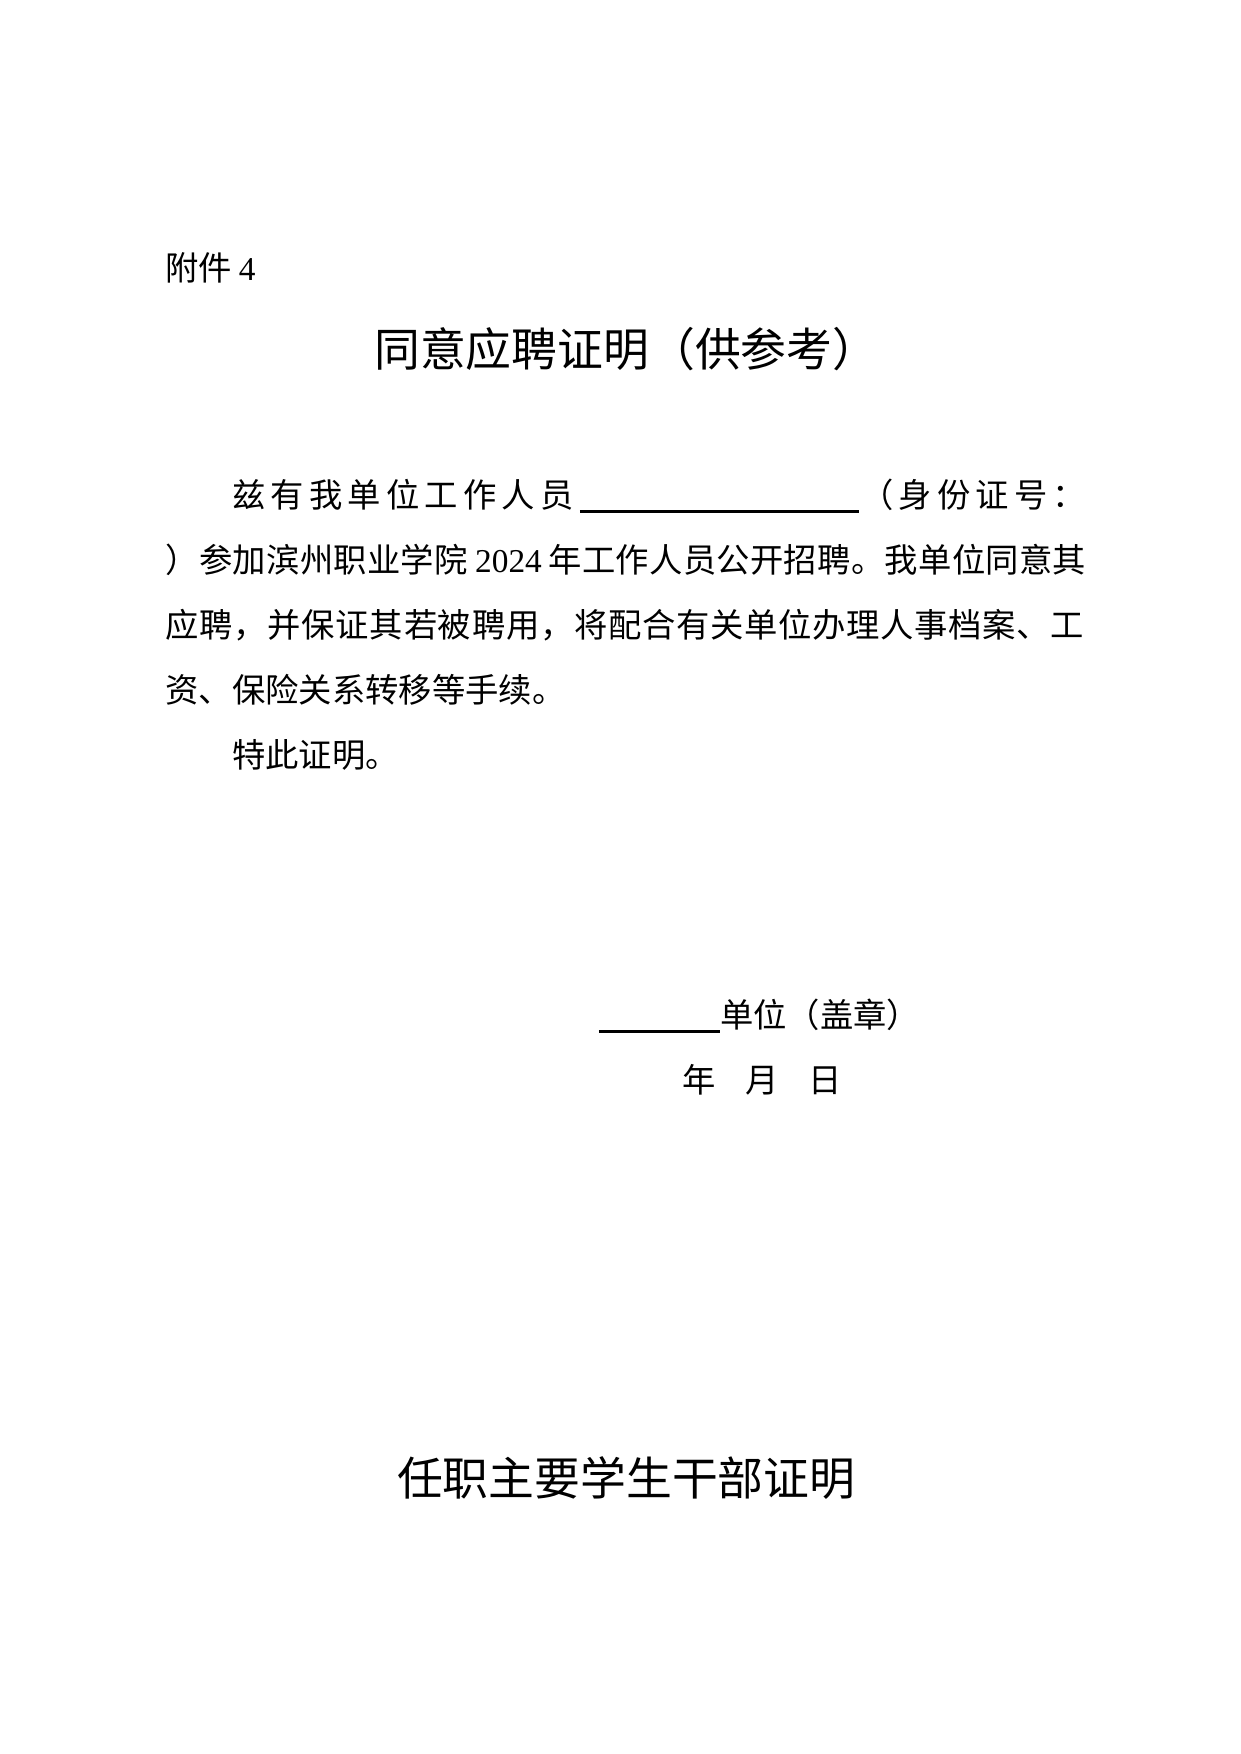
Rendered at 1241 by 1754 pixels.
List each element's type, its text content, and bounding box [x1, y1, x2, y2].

text 特此证明。 [165, 720, 1087, 785]
text 单位（盖章） [165, 980, 1087, 1045]
text 年 月 日 [165, 1045, 1087, 1110]
text 附件4 [165, 233, 1087, 298]
text 任职主要学生干部证明 [165, 1427, 1087, 1524]
text 同意应聘证明（供参考） [165, 298, 1087, 395]
text 兹有我单位工作人员 （身份证号： ）参加滨州职业学院2024年工作人员公开招聘。我单位同意其应聘，并保证其若被聘用，将配合有关单位办理人事档案、工资、保险关系转移等手续。 [165, 460, 1087, 720]
